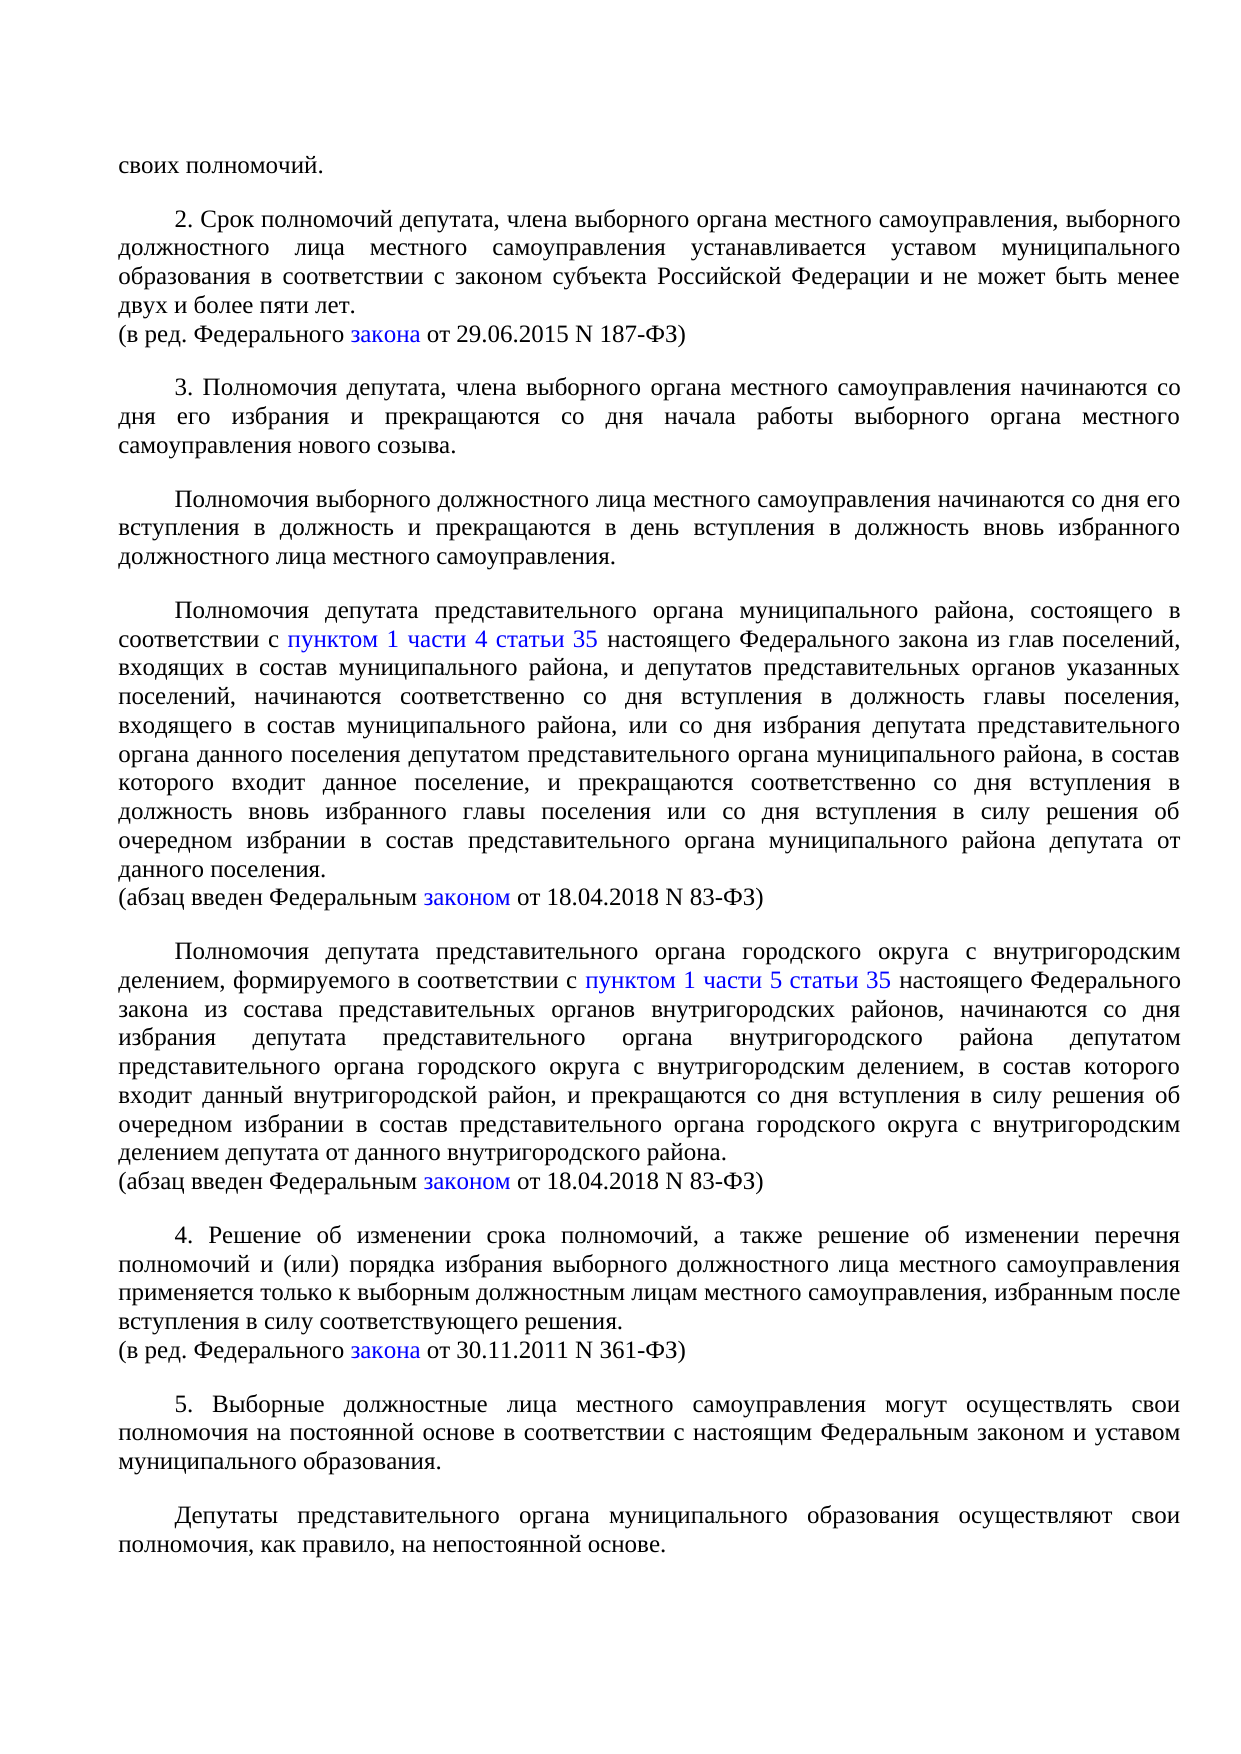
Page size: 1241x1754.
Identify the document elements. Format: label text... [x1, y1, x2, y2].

text Полномочия депутата представительного органа городского округа с внутригородским делением, формируемого в соответствии с пунктом 1 части 5 статьи 35 настоящего Федерального закона из состава представительных органов внутригородских районов, начинаются со дня избрания депутата представительного органа внутригородского района депутатом представительного органа городского округа с внутригородским делением, в состав которого входит данный внутригородской район, и прекращаются со дня вступления в силу решения об очередном избрании в состав представительного органа городского округа с внутригородским делением депутата от данного внутригородского района. [118, 936, 1181, 1166]
text (в ред. Федерального закона от 30.11.2011 N 361-ФЗ) [118, 1335, 1181, 1364]
text (абзац введен Федеральным законом от 18.04.2018 N 83-ФЗ) [118, 1166, 1181, 1195]
text Депутаты представительного органа муниципального образования осуществляют свои полномочия, как правило, на непостоянной основе. [118, 1500, 1181, 1557]
text Полномочия выборного должностного лица местного самоуправления начинаются со дня его вступления в должность и прекращаются в день вступления в должность вновь избранного должностного лица местного самоуправления. [118, 484, 1181, 570]
text 4. Решение об изменении срока полномочий, а также решение об изменении перечня полномочий и (или) порядка избрания выборного должностного лица местного самоуправления применяется только к выборным должностным лицам местного самоуправления, избранным после вступления в силу соответствующего решения. [118, 1220, 1181, 1335]
text (в ред. Федерального закона от 29.06.2015 N 187-ФЗ) [118, 319, 1181, 347]
text 5. Выборные должностные лица местного самоуправления могут осуществлять свои полномочия на постоянной основе в соответствии с настоящим Федеральным законом и уставом муниципального образования. [118, 1389, 1181, 1475]
text (абзац введен Федеральным законом от 18.04.2018 N 83-ФЗ) [118, 882, 1181, 911]
text 3. Полномочия депутата, члена выборного органа местного самоуправления начинаются со дня его избрания и прекращаются со дня начала работы выборного органа местного самоуправления нового созыва. [118, 372, 1181, 459]
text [118, 150, 1181, 179]
text Полномочия депутата представительного органа муниципального района, состоящего в соответствии с пунктом 1 части 4 статьи 35 настоящего Федерального закона из глав поселений, входящих в состав муниципального района, и депутатов представительных органов указанных поселений, начинаются соответственно со дня вступления в должность главы поселения, входящего в состав муниципального района, или со дня избрания депутата представительного органа данного поселения депутатом представительного органа муниципального района, в состав которого входит данное поселение, и прекращаются соответственно со дня вступления в должность вновь избранного главы поселения или со дня вступления в силу решения об очередном избрании в состав представительного органа муниципального района депутата от данного поселения. [118, 595, 1181, 882]
text 2. Срок полномочий депутата, члена выборного органа местного самоуправления, выборного должностного лица местного самоуправления устанавливается уставом муниципального образования в соответствии с законом субъекта Российской Федерации и не может быть менее двух и более пяти лет. [118, 204, 1181, 319]
